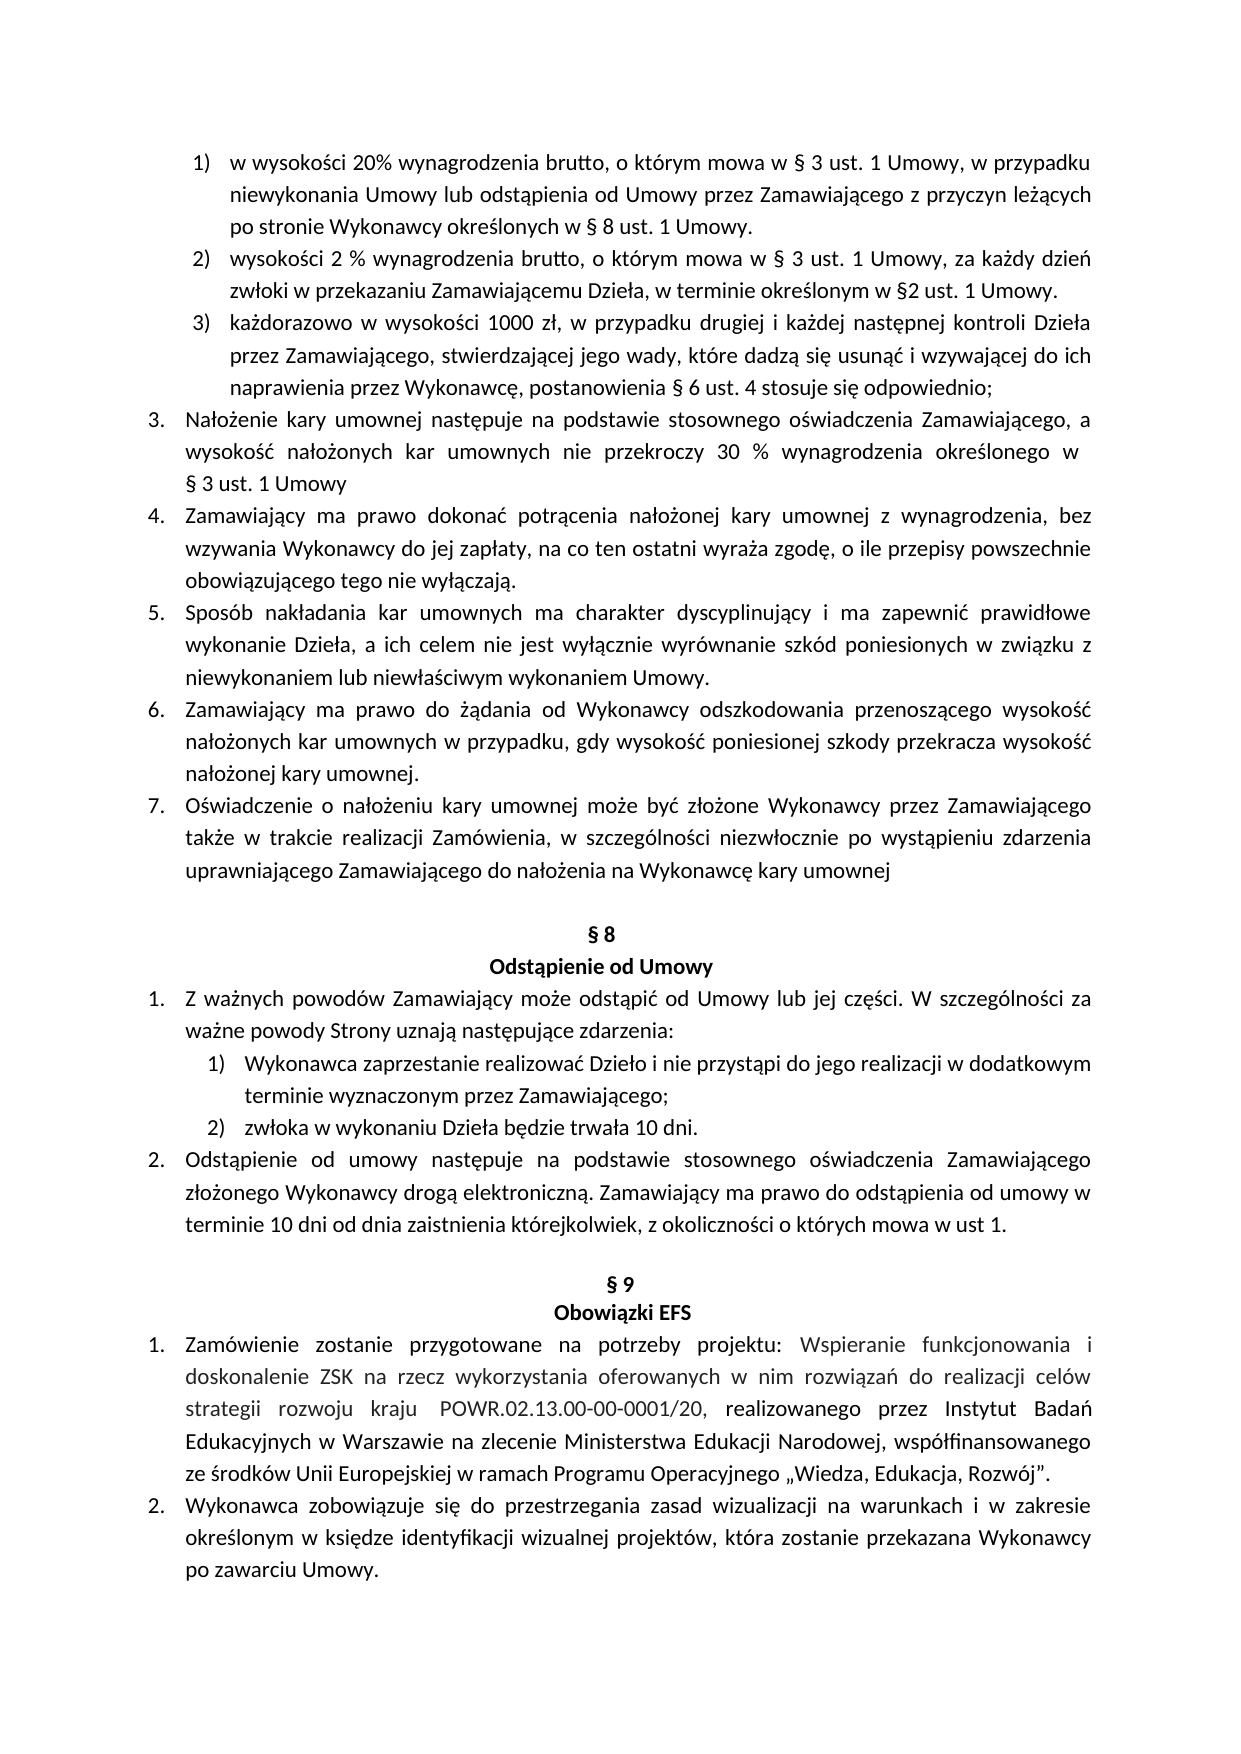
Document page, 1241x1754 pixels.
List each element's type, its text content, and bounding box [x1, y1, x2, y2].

list zwłoka w wykonaniu Dzieła będzie trwała 10 dni. [207, 1113, 1093, 1141]
list każdorazowo w wysokości 1000 zł, w przypadku drugiej i każdej następnej kontroli Dzieła przez Zamawiającego, stwierdzającej jego wady, które dadzą się usunąć i wzywającej do ich naprawienia przez Wykonawcę, postanowienia § 6 ust. 4 stosuje się odpowiednio; [192, 308, 1093, 401]
text Odstąpienie od Umowy [110, 952, 1093, 980]
list wysokości 2 % wynagrodzenia brutto, o którym mowa w § 3 ust. 1 Umowy, za każdy dzień zwłoki w przekazaniu Zamawiającemu Dzieła, w terminie określonym w §2 ust. 1 Umowy. [192, 244, 1093, 304]
text Obowiązki EFS [148, 1298, 1093, 1326]
list Oświadczenie o nałożeniu kary umownej może być złożone Wykonawcy przez Zamawiającego także w trakcie realizacji Zamówienia, w szczególności niezwłocznie po wystąpieniu zdarzenia uprawniającego Zamawiającego do nałożenia na Wykonawcę kary umownej [148, 791, 1093, 884]
list Zamawiający ma prawo do żądania od Wykonawcy odszkodowania przenoszącego wysokość nałożonych kar umownych w przypadku, gdy wysokość poniesionej szkody przekracza wysokość nałożonej kary umownej. [148, 695, 1093, 787]
list Zamówienie zostanie przygotowane na potrzeby projektu: Wspieranie funkcjonowania i doskonalenie ZSK na rzecz wykorzystania oferowanych w nim rozwiązań do realizacji celów strategii rozwoju kraju POWR.02.13.00-00-0001/20, realizowanego przez Instytut Badań Edukacyjnych w Warszawie na zlecenie Ministerstwa Edukacji Narodowej, współfinansowanego ze środków Unii Europejskiej w ramach Programu Operacyjnego „Wiedza, Edukacja, Rozwój”. [148, 1330, 1093, 1487]
list w wysokości 20% wynagrodzenia brutto, o którym mowa w § 3 ust. 1 Umowy, w przypadku niewykonania Umowy lub odstąpienia od Umowy przez Zamawiającego z przyczyn leżących po stronie Wykonawcy określonych w § 8 ust. 1 Umowy. [192, 148, 1093, 240]
list Zamawiający ma prawo dokonać potrącenia nałożonej kary umownej z wynagrodzenia, bez wzywania Wykonawcy do jej zapłaty, na co ten ostatni wyraża zgodę, o ile przepisy powszechnie obowiązującego tego nie wyłączają. [148, 502, 1093, 594]
list Wykonawca zobowiązuje się do przestrzegania zasad wizualizacji na warunkach i w zakresie określonym w księdze identyfikacji wizualnej projektów, która zostanie przekazana Wykonawcy po zawarciu Umowy. [148, 1491, 1093, 1583]
text § 8 [110, 920, 1093, 948]
list Odstąpienie od umowy następuje na podstawie stosownego oświadczenia Zamawiającego złożonego Wykonawcy drogą elektroniczną. Zamawiający ma prawo do odstąpienia od umowy w terminie 10 dni od dnia zaistnienia którejkolwiek, z okoliczności o których mowa w ust 1. [148, 1145, 1093, 1238]
list Z ważnych powodów Zamawiający może odstąpić od Umowy lub jej części. W szczególności za ważne powody Strony uznają następujące zdarzenia: [148, 984, 1093, 1045]
list Sposób nakładania kar umownych ma charakter dyscyplinujący i ma zapewnić prawidłowe wykonanie Dzieła, a ich celem nie jest wyłącznie wyrównanie szkód poniesionych w związku z niewykonaniem lub niewłaściwym wykonaniem Umowy. [148, 598, 1093, 691]
list Nałożenie kary umownej następuje na podstawie stosownego oświadczenia Zamawiającego, a wysokość nałożonych kar umownych nie przekroczy 30 % wynagrodzenia określonego w § 3 ust. 1 Umowy [148, 405, 1093, 497]
list Wykonawca zaprzestanie realizować Dzieło i nie przystąpi do jego realizacji w dodatkowym terminie wyznaczonym przez Zamawiającego; [207, 1049, 1093, 1109]
text § 9 [148, 1270, 1093, 1298]
